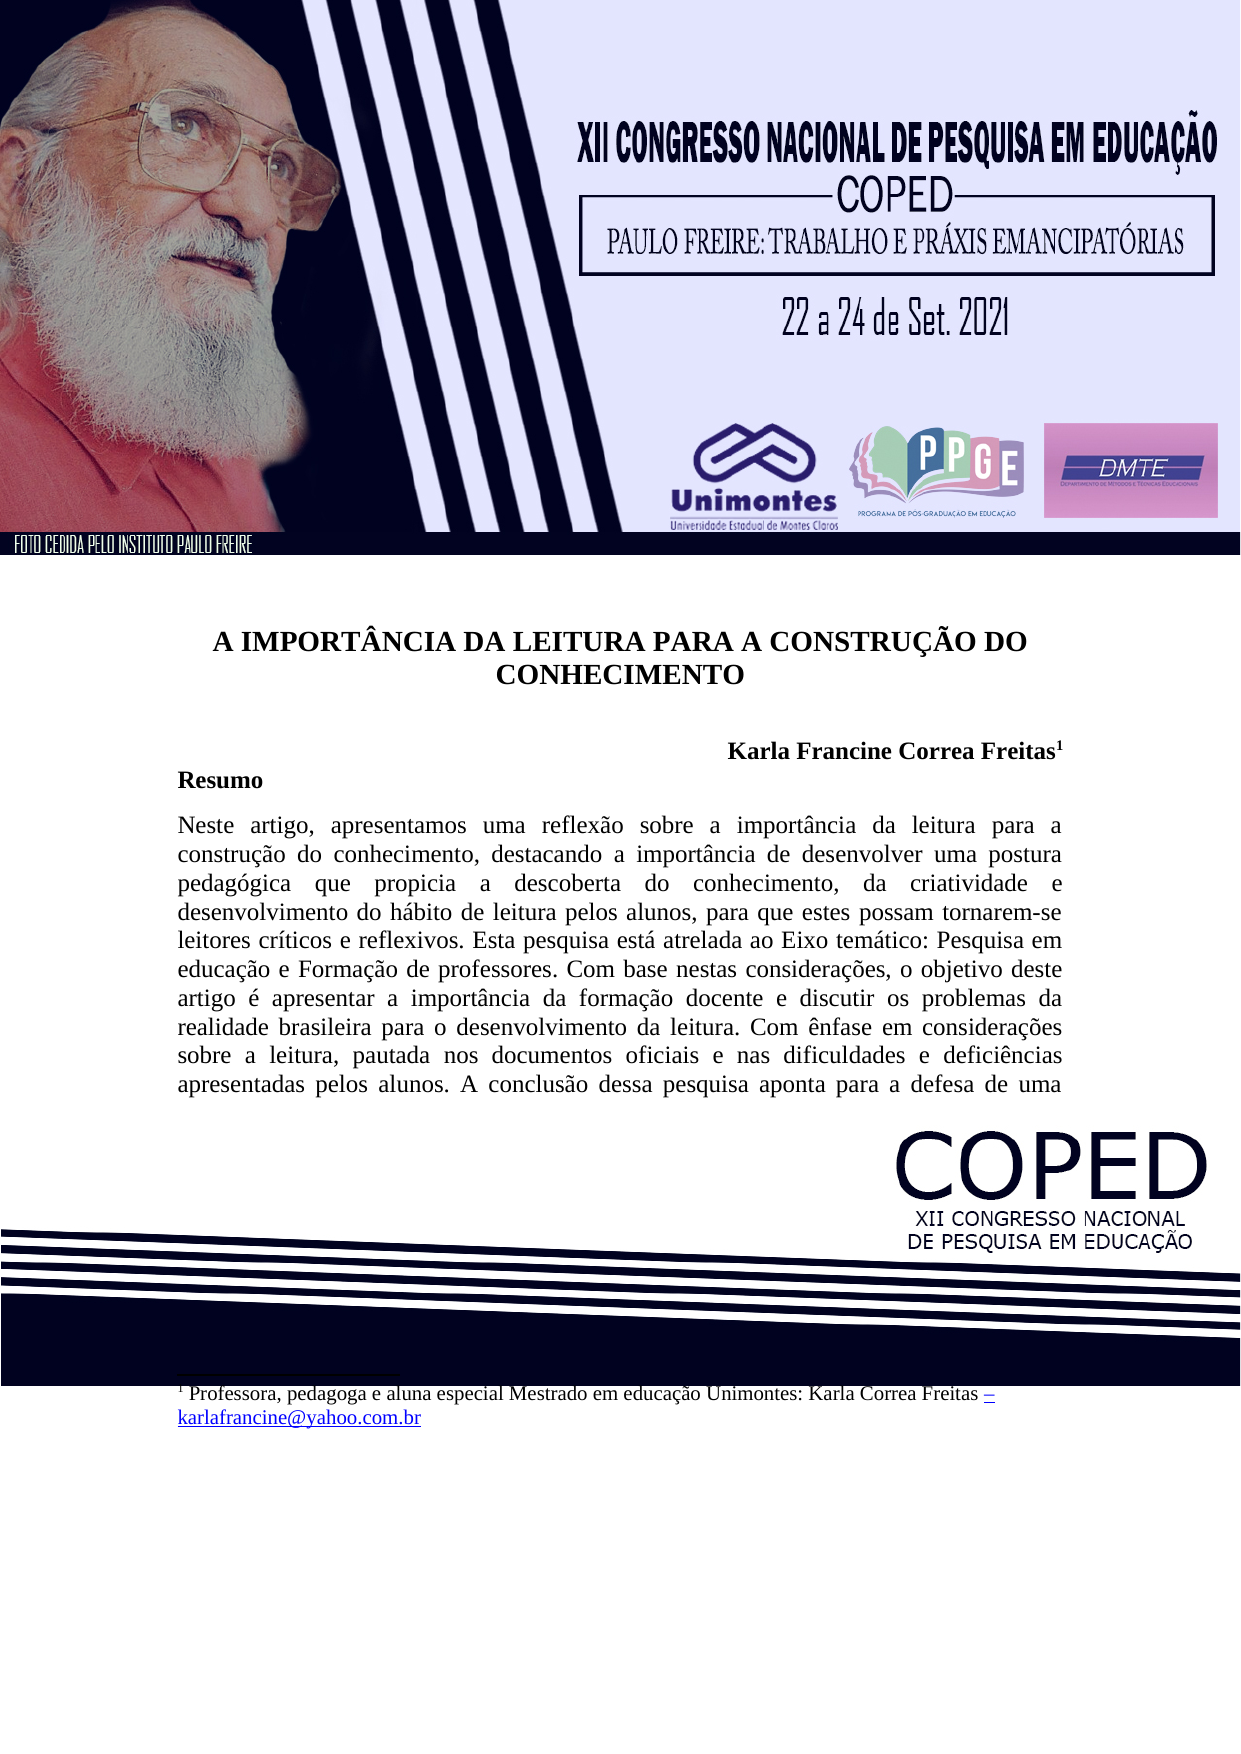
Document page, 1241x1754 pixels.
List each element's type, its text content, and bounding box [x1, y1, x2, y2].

text Neste artigo, apresentamos uma reflexão sobre a importância da leitura para a construção do conhecimento, destacando a importância de desenvolver uma postura pedagógica que propicia a descoberta do conhecimento, da criatividade e desenvolvimento do hábito de leitura pelos alunos, para que estes possam tornarem-se leitores críticos e reflexivos. Esta pesquisa está atrelada ao Eixo temático: Pesquisa em educação e Formação de professores. Com base nestas considerações, o objetivo deste artigo é apresentar a importância da formação docente e discutir os problemas da realidade brasileira para o desenvolvimento da leitura. Com ênfase em considerações sobre a leitura, pautada nos documentos oficiais e nas dificuldades e deficiências apresentadas pelos alunos. A conclusão dessa pesquisa aponta para a defesa de uma postura pedagógica renovadora, onde o professor não seja só transmissor do conhecimento e a escola seja construtiva e transformadora para que os alunos aprendam não só a decodificação das palavras, mas sim que aprendam a ler e tenha uma prática constante da leitura para formar um leitor critico que busca o significado de sua existência e encontre nele o conhecimento. [177, 811, 1063, 1098]
text Resumo [177, 765, 1063, 794]
subtitle Karla Francine Correa Freitas [177, 736, 1063, 765]
text A IMPORTÂNCIA DA LEITURA PARA A CONSTRUÇÃO DO CONHECIMENTO [177, 624, 1063, 691]
picture [1, 1109, 1241, 1386]
picture [0, 0, 1241, 555]
